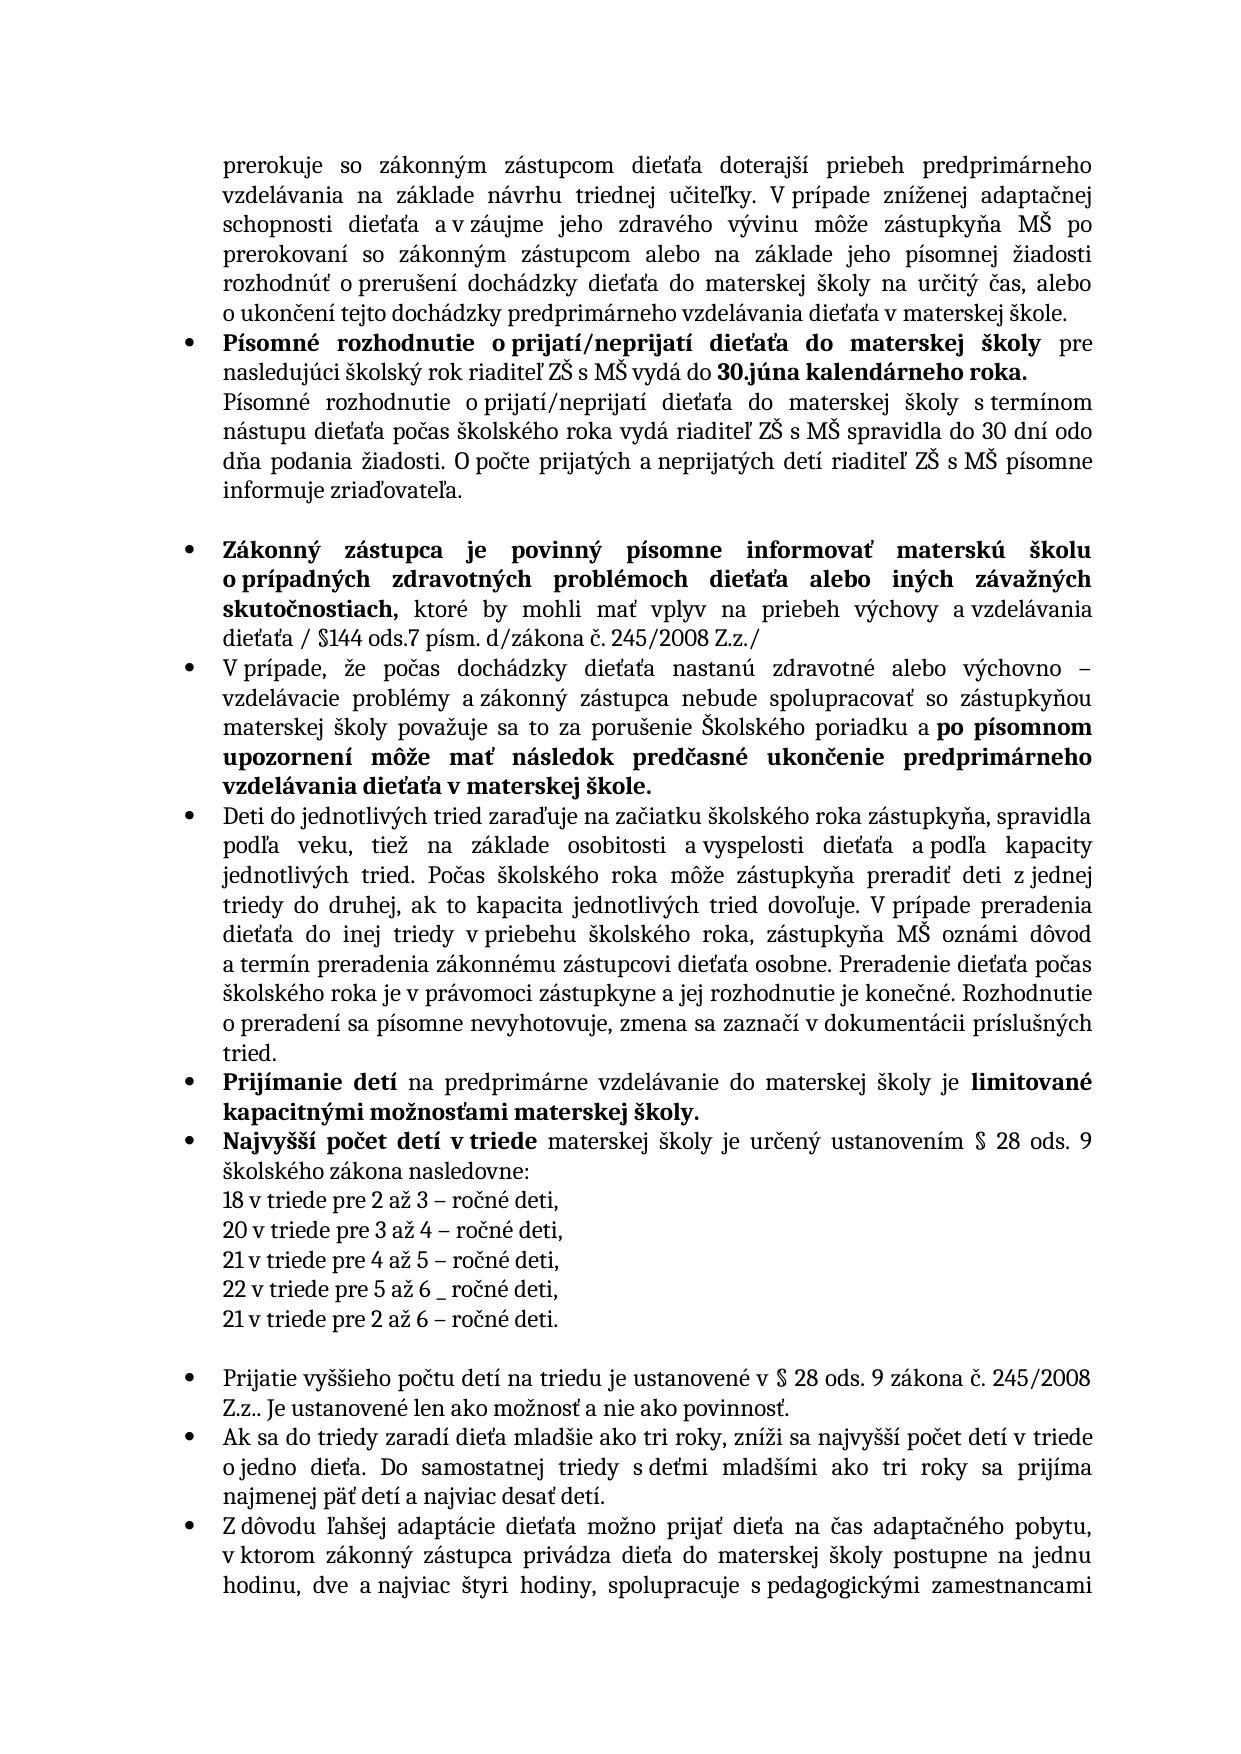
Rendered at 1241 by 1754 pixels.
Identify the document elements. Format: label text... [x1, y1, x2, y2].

list Prijatie vyššieho počtu detí na triedu je ustanovené v § 28 ods. 9 zákona č. 245/2008 Z.z.. Je ustanovené len ako možnosť a nie ako povinnosť. [185, 1364, 1093, 1422]
list Deti do jednotlivých tried zaraďuje na začiatku školského roka zástupkyňa, spravidla podľa veku, tiež na základe osobitosti a vyspelosti dieťaťa a podľa kapacity jednotlivých tried. Počas školského roka môže zástupkyňa preradiť deti z jednej triedy do druhej, ak to kapacita jednotlivých tried dovoľuje. V prípade preradenia dieťaťa do inej triedy v priebehu školského roka, zástupkyňa MŠ oznámi dôvod a termín preradenia zákonnému zástupcovi dieťaťa osobne. Preradenie dieťaťa počas školského roka je v právomoci zástupkyne a jej rozhodnutie je konečné. Rozhodnutie o preradení sa písomne nevyhotovuje, zmena sa zaznačí v dokumentácii príslušných tried. [185, 802, 1093, 1067]
list Písomné rozhodnutie o prijatí/neprijatí dieťaťa do materskej školy s termínom nástupu dieťaťa počas školského roka vydá riaditeľ ZŠ s MŠ spravidla do 30 dní odo dňa podania žiadosti. O počte prijatých a neprijatých detí riaditeľ ZŠ s MŠ písomne informuje zriaďovateľa. [223, 388, 1093, 505]
list Zákonný zástupca je povinný písomne informovať materskú školu o prípadných zdravotných problémoch dieťaťa alebo iných závažných skutočnostiach, ktoré by mohli mať vplyv na priebeh výchovy a vzdelávania dieťaťa / §144 ods.7 písm. d/zákona č. 245/2008 Z.z./ [185, 536, 1093, 653]
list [185, 151, 1093, 328]
list Ak sa do triedy zaradí dieťa mladšie ako tri roky, zníži sa najvyšší počet detí v triede o jedno dieťa. Do samostatnej triedy s deťmi mladšími ako tri roky sa prijíma najmenej päť detí a najviac desať detí. [185, 1423, 1093, 1511]
list 20 v triede pre 3 až 4 – ročné deti, [223, 1216, 1093, 1245]
list 18 v triede pre 2 až 3 – ročné deti, [223, 1186, 1093, 1215]
list Prijímanie detí na predprimárne vzdelávanie do materskej školy je limitované kapacitnými možnosťami materskej školy. [185, 1068, 1093, 1126]
list V prípade, že počas dochádzky dieťaťa nastanú zdravotné alebo výchovno – vzdelávacie problémy a zákonný zástupca nebude spolupracovať so zástupkyňou materskej školy považuje sa to za porušenie Školského poriadku a po písomnom upozornení môže mať následok predčasné ukončenie predprimárneho vzdelávania dieťaťa v materskej škole. [185, 654, 1093, 801]
list Najvyšší počet detí v triede materskej školy je určený ustanovením § 28 ods. 9 školského zákona nasledovne: [185, 1127, 1093, 1186]
list 22 v triede pre 5 až 6 _ ročné deti, [223, 1275, 1093, 1304]
list 21 v triede pre 4 až 5 – ročné deti, [223, 1246, 1093, 1274]
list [185, 1512, 1093, 1600]
list Písomné rozhodnutie o prijatí/neprijatí dieťaťa do materskej školy pre nasledujúci školský rok riaditeľ ZŠ s MŠ vydá do 30.júna kalendárneho roka. [185, 328, 1093, 387]
list 21 v triede pre 2 až 6 – ročné deti. [223, 1305, 1093, 1333]
